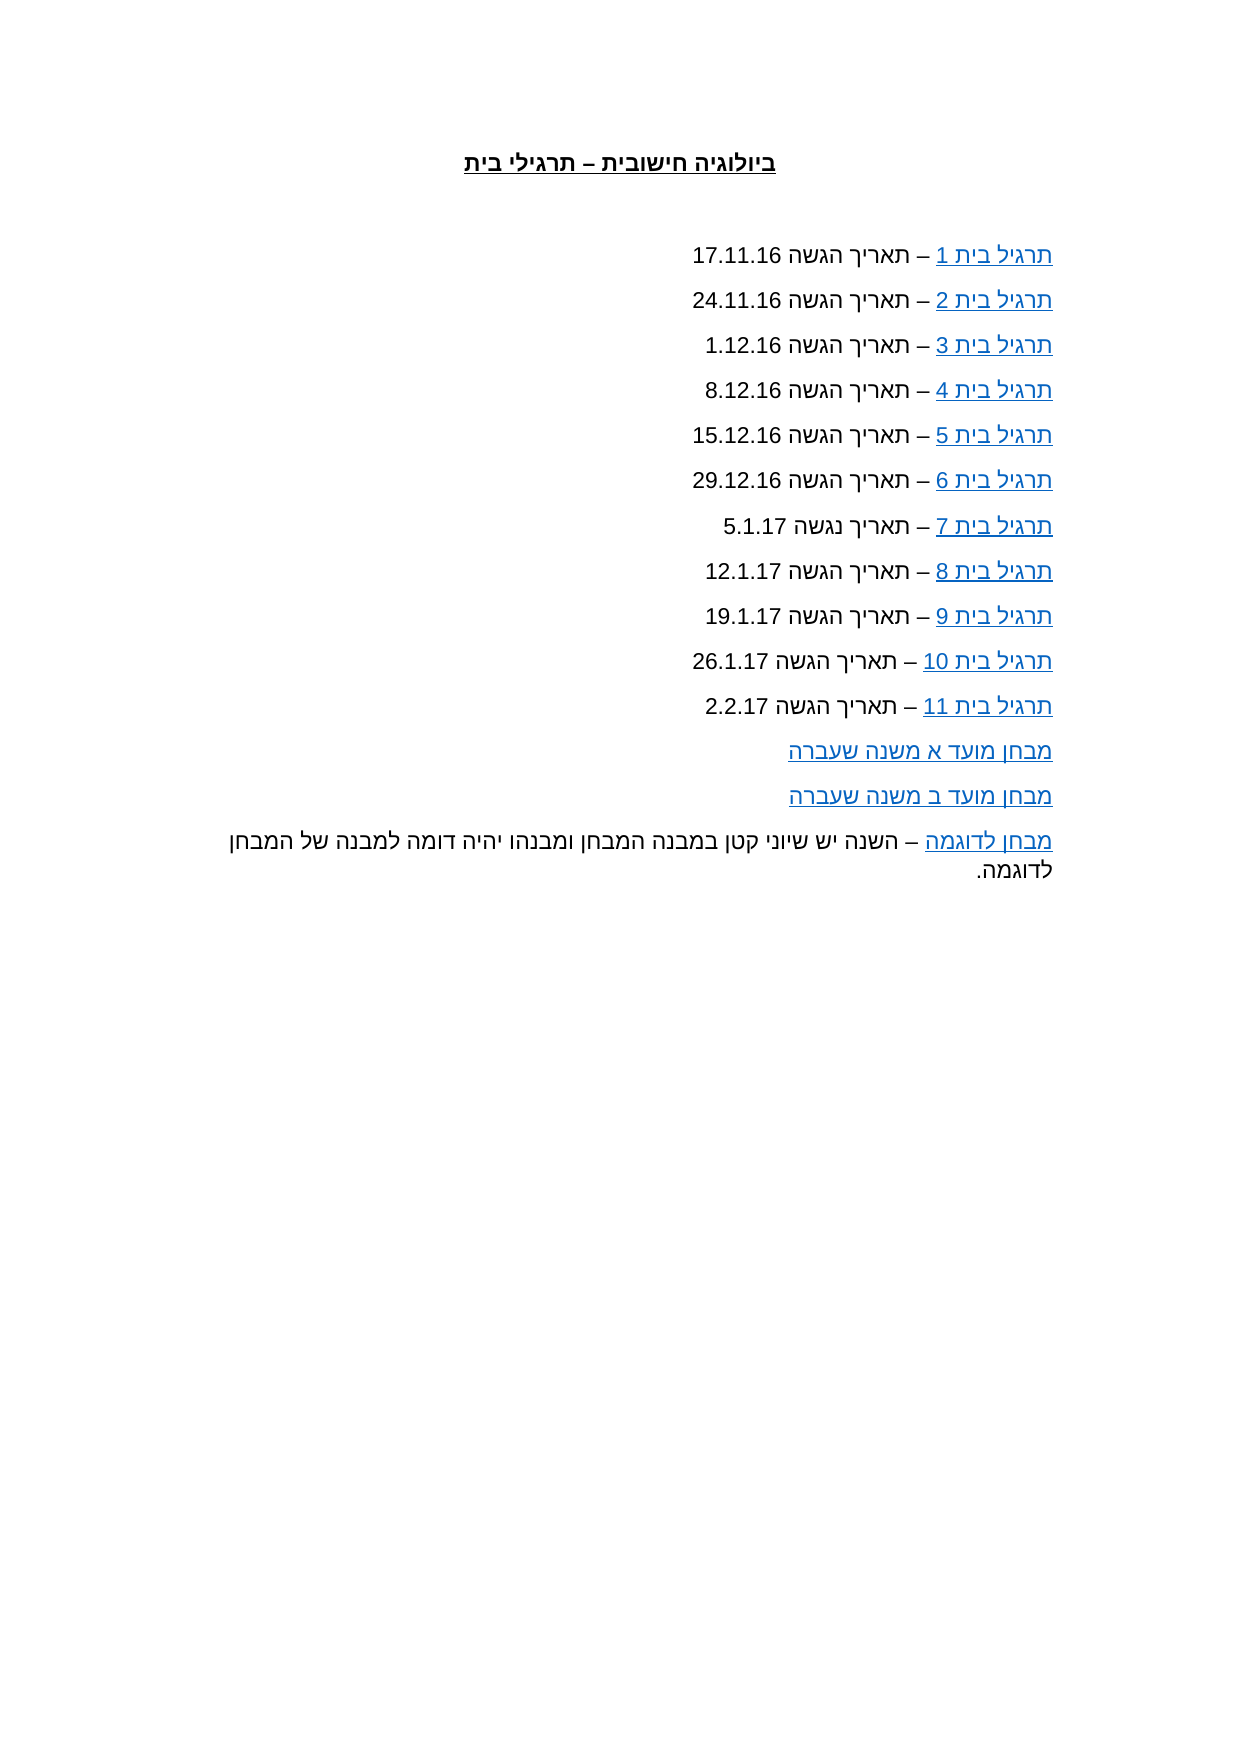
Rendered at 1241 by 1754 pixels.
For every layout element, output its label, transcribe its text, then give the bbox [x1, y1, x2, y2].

text תרגיל בית 11 – תאריך הגשה 2.2.17 [187, 693, 1053, 719]
text תרגיל בית 9 – תאריך הגשה 19.1.17 [187, 603, 1053, 629]
text תרגיל בית 8 – תאריך הגשה 12.1.17 [187, 558, 1053, 584]
text תרגיל בית 5 – תאריך הגשה 15.12.16 [187, 422, 1053, 449]
text תרגיל בית 2 – תאריך הגשה 24.11.16 [187, 287, 1053, 313]
text תרגיל בית 6 – תאריך הגשה 29.12.16 [187, 467, 1053, 494]
text תרגיל בית 3 – תאריך הגשה 1.12.16 [187, 332, 1053, 358]
text ביולוגיה חישובית – תרגילי בית [187, 150, 1053, 176]
text מבחן מועד ב משנה שעברה [187, 783, 1053, 809]
text מבחן לדוגמה – השנה יש שיוני קטן במבנה המבחן ומבנהו יהיה דומה למבנה של המבחן לדוגמה. [187, 828, 1053, 883]
text מבחן מועד א משנה שעברה [187, 738, 1053, 764]
text תרגיל בית 7 – תאריך נגשה 5.1.17 [187, 513, 1053, 539]
text תרגיל בית 10 – תאריך הגשה 26.1.17 [187, 648, 1053, 674]
text תרגיל בית 4 – תאריך הגשה 8.12.16 [187, 377, 1053, 404]
text תרגיל בית 1 – תאריך הגשה 17.11.16 [187, 242, 1053, 268]
